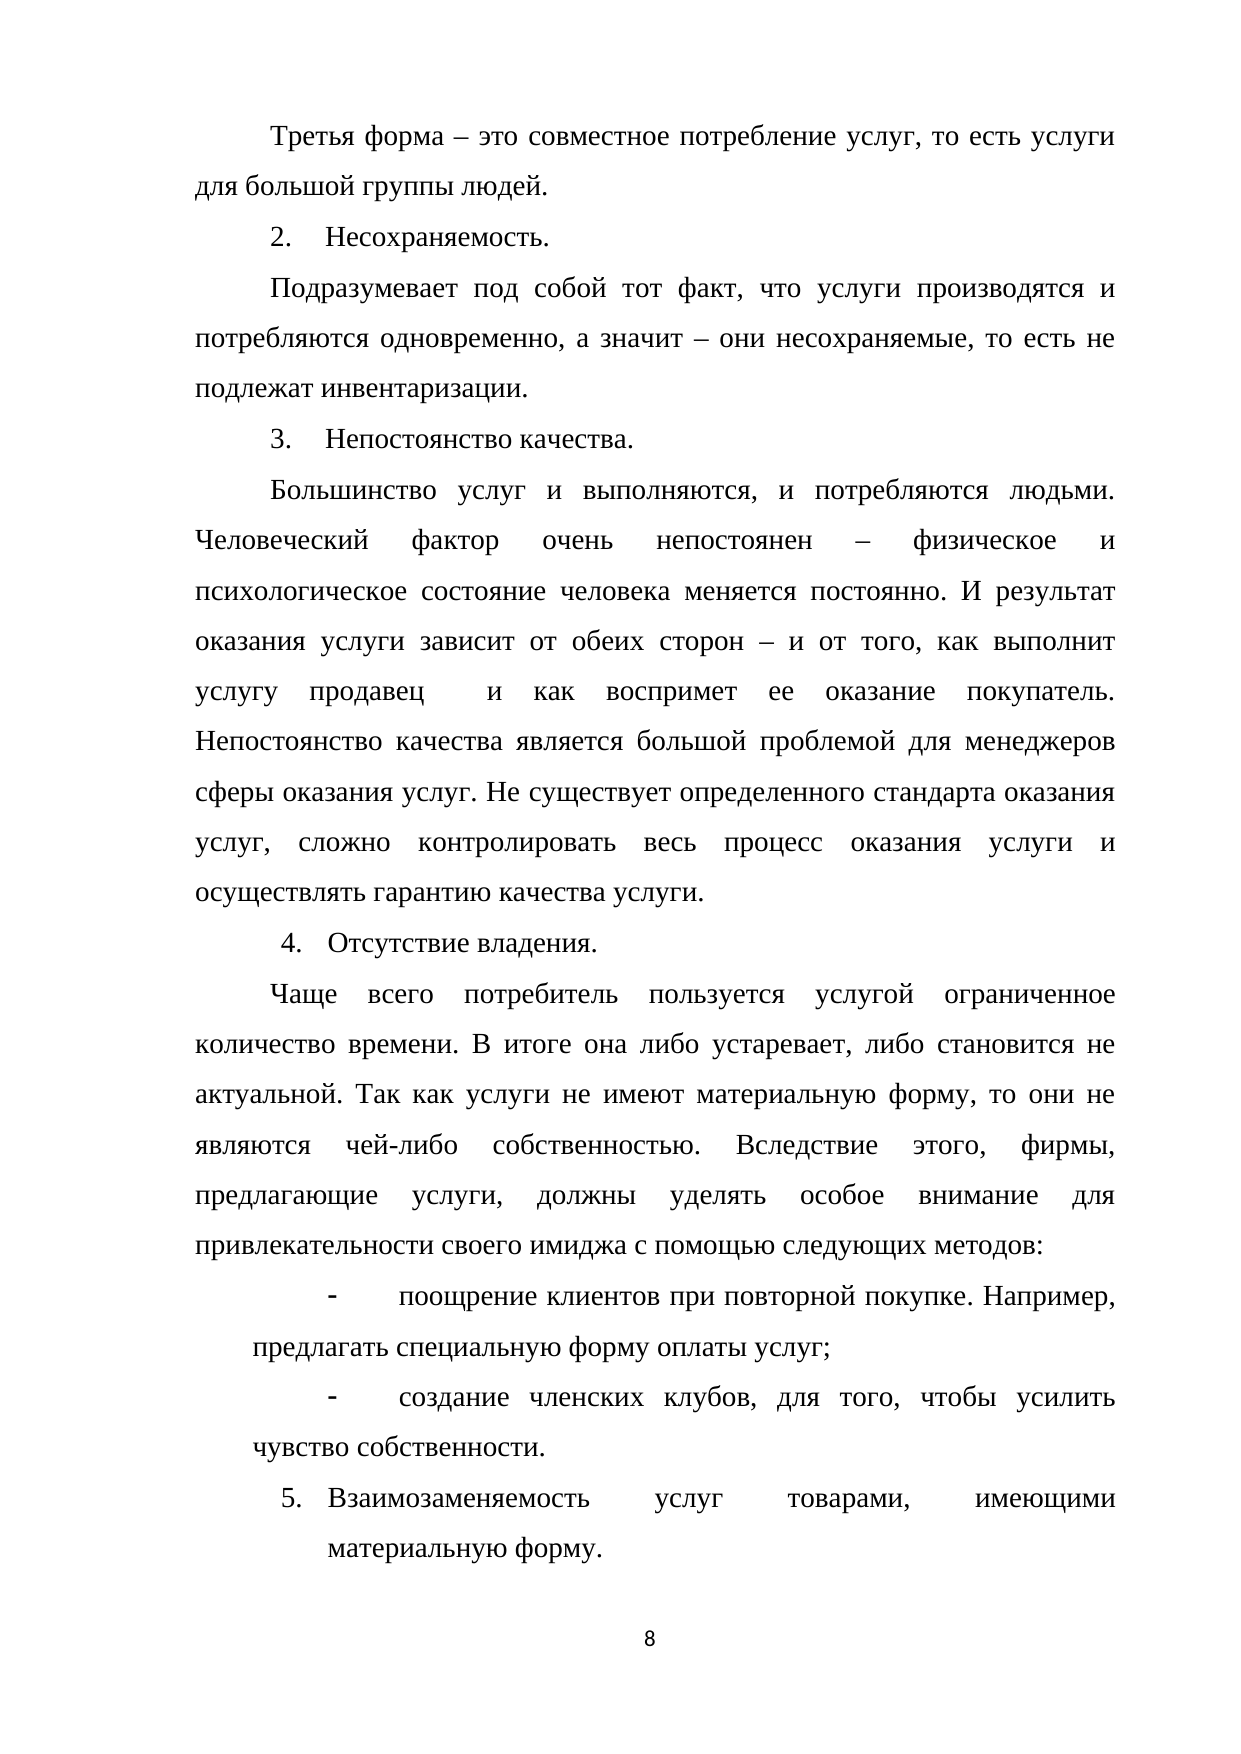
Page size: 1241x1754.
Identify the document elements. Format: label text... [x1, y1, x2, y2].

text Большинство услуг и выполняются, и потребляются людьми. Человеческий фактор очень непостоянен – физическое и психологическое состояние человека меняется постоянно. И результат оказания услуги зависит от обеих сторон – и от того, как выполнит услугу продавец и как воспримет ее оказание покупатель. Непостоянство качества является большой проблемой для менеджеров сферы оказания услуг. Не существует определенного стандарта оказания услуг, сложно контролировать весь процесс оказания услуги и осуществлять гарантию качества услуги. [195, 472, 1116, 908]
text Подразумевает под собой тот факт, что услуги производятся и потребляются одновременно, а значит – они несохраняемые, то есть не подлежат инвентаризации. [195, 270, 1116, 404]
text Чаще всего потребитель пользуется услугой ограниченное количество времени. В итоге она либо устаревает, либо становится не актуальной. Так как услуги не имеют материальную форму, то они не являются чей-либо собственностью. Вследствие этого, фирмы, предлагающие услуги, должны уделять особое внимание для привлекательности своего имиджа с помощью следующих методов: [195, 976, 1116, 1261]
list Непостоянство качества. [195, 421, 1116, 455]
list поощрение клиентов при повторной покупке. Например, предлагать специальную форму оплаты услуг; [252, 1278, 1116, 1362]
list Отсутствие владения. [281, 925, 1116, 959]
list Несохраняемость. [195, 219, 1116, 253]
list Взаимозаменяемость услуг товарами, имеющими материальную форму. [281, 1480, 1116, 1563]
text Третья форма – это совместное потребление услуг, то есть услуги для большой группы людей. [195, 118, 1116, 202]
list создание членских клубов, для того, чтобы усилить чувство собственности. [252, 1379, 1116, 1463]
